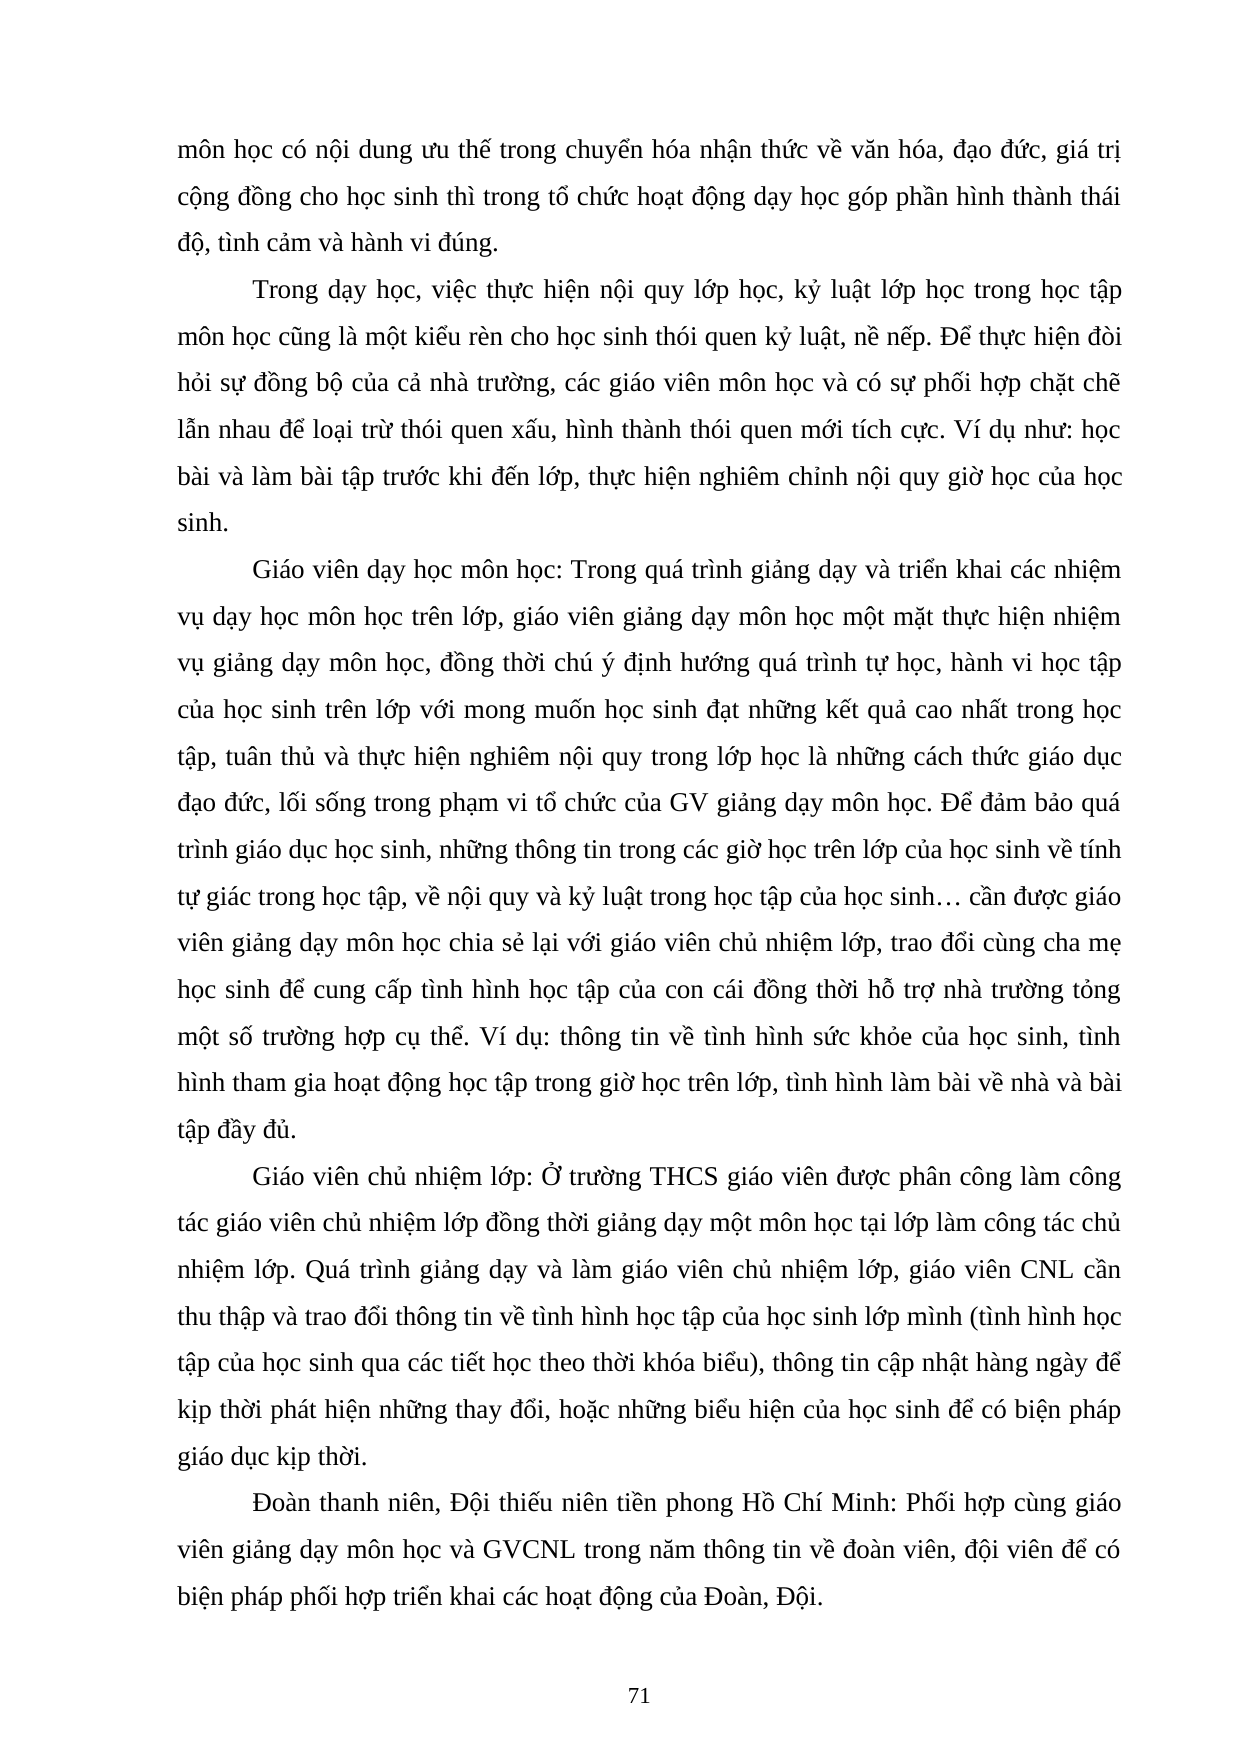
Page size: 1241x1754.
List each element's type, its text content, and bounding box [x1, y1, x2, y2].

text Đoàn thanh niên, Đội thiếu niên tiền phong Hồ Chí Minh: Phối hợp cùng giáo viên giảng dạy môn học và GVCNL trong năm thông tin về đoàn viên, đội viên để có biện pháp phối hợp triển khai các hoạt động của Đoàn, Đội. [177, 1487, 1123, 1611]
text Giáo viên chủ nhiệm lớp: Ở trường THCS giáo viên được phân công làm công tác giáo viên chủ nhiệm lớp đồng thời giảng dạy một môn học tại lớp làm công tác chủ nhiệm lớp. Quá trình giảng dạy và làm giáo viên chủ nhiệm lớp, giáo viên CNL cần thu thập và trao đổi thông tin về tình hình học tập của học sinh lớp mình (tình hình học tập của học sinh qua các tiết học theo thời khóa biểu), thông tin cập nhật hàng ngày để kịp thời phát hiện những thay đổi, hoặc những biểu hiện của học sinh để có biện pháp giáo dục kịp thời. [177, 1160, 1123, 1471]
text Trong dạy học, việc thực hiện nội quy lớp học, kỷ luật lớp học trong học tập môn học cũng là một kiểu rèn cho học sinh thói quen kỷ luật, nề nếp. Để thực hiện đòi hỏi sự đồng bộ của cả nhà trường, các giáo viên môn học và có sự phối hợp chặt chẽ lẫn nhau để loại trừ thói quen xấu, hình thành thói quen mới tích cực. Ví dụ như: học bài và làm bài tập trước khi đến lớp, thực hiện nghiêm chỉnh nội quy giờ học của học sinh. [177, 273, 1123, 538]
text Giáo viên dạy học môn học: Trong quá trình giảng dạy và triển khai các nhiệm vụ dạy học môn học trên lớp, giáo viên giảng dạy môn học một mặt thực hiện nhiệm vụ giảng dạy môn học, đồng thời chú ý định hướng quá trình tự học, hành vi học tập của học sinh trên lớp với mong muốn học sinh đạt những kết quả cao nhất trong học tập, tuân thủ và thực hiện nghiêm nội quy trong lớp học là những cách thức giáo dục đạo đức, lối sống trong phạm vi tổ chức của GV giảng dạy môn học. Để đảm bảo quá trình giáo dục học sinh, những thông tin trong các giờ học trên lớp của học sinh về tính tự giác trong học tập, về nội quy và kỷ luật trong học tập của học sinh… cần được giáo viên giảng dạy môn học chia sẻ lại với giáo viên chủ nhiệm lớp, trao đổi cùng cha mẹ học sinh để cung cấp tình hình học tập của con cái đồng thời hỗ trợ nhà trường tỏng một số trường hợp cụ thể. Ví dụ: thông tin về tình hình sức khỏe của học sinh, tình hình tham gia hoạt động học tập trong giờ học trên lớp, tình hình làm bài về nhà và bài tập đầy đủ. [177, 553, 1123, 1144]
text môn học có nội dung ưu thế trong chuyển hóa nhận thức về văn hóa, đạo đức, giá trị cộng đồng cho học sinh thì trong tổ chức hoạt động dạy học góp phần hình thành thái độ, tình cảm và hành vi đúng. [177, 133, 1123, 258]
